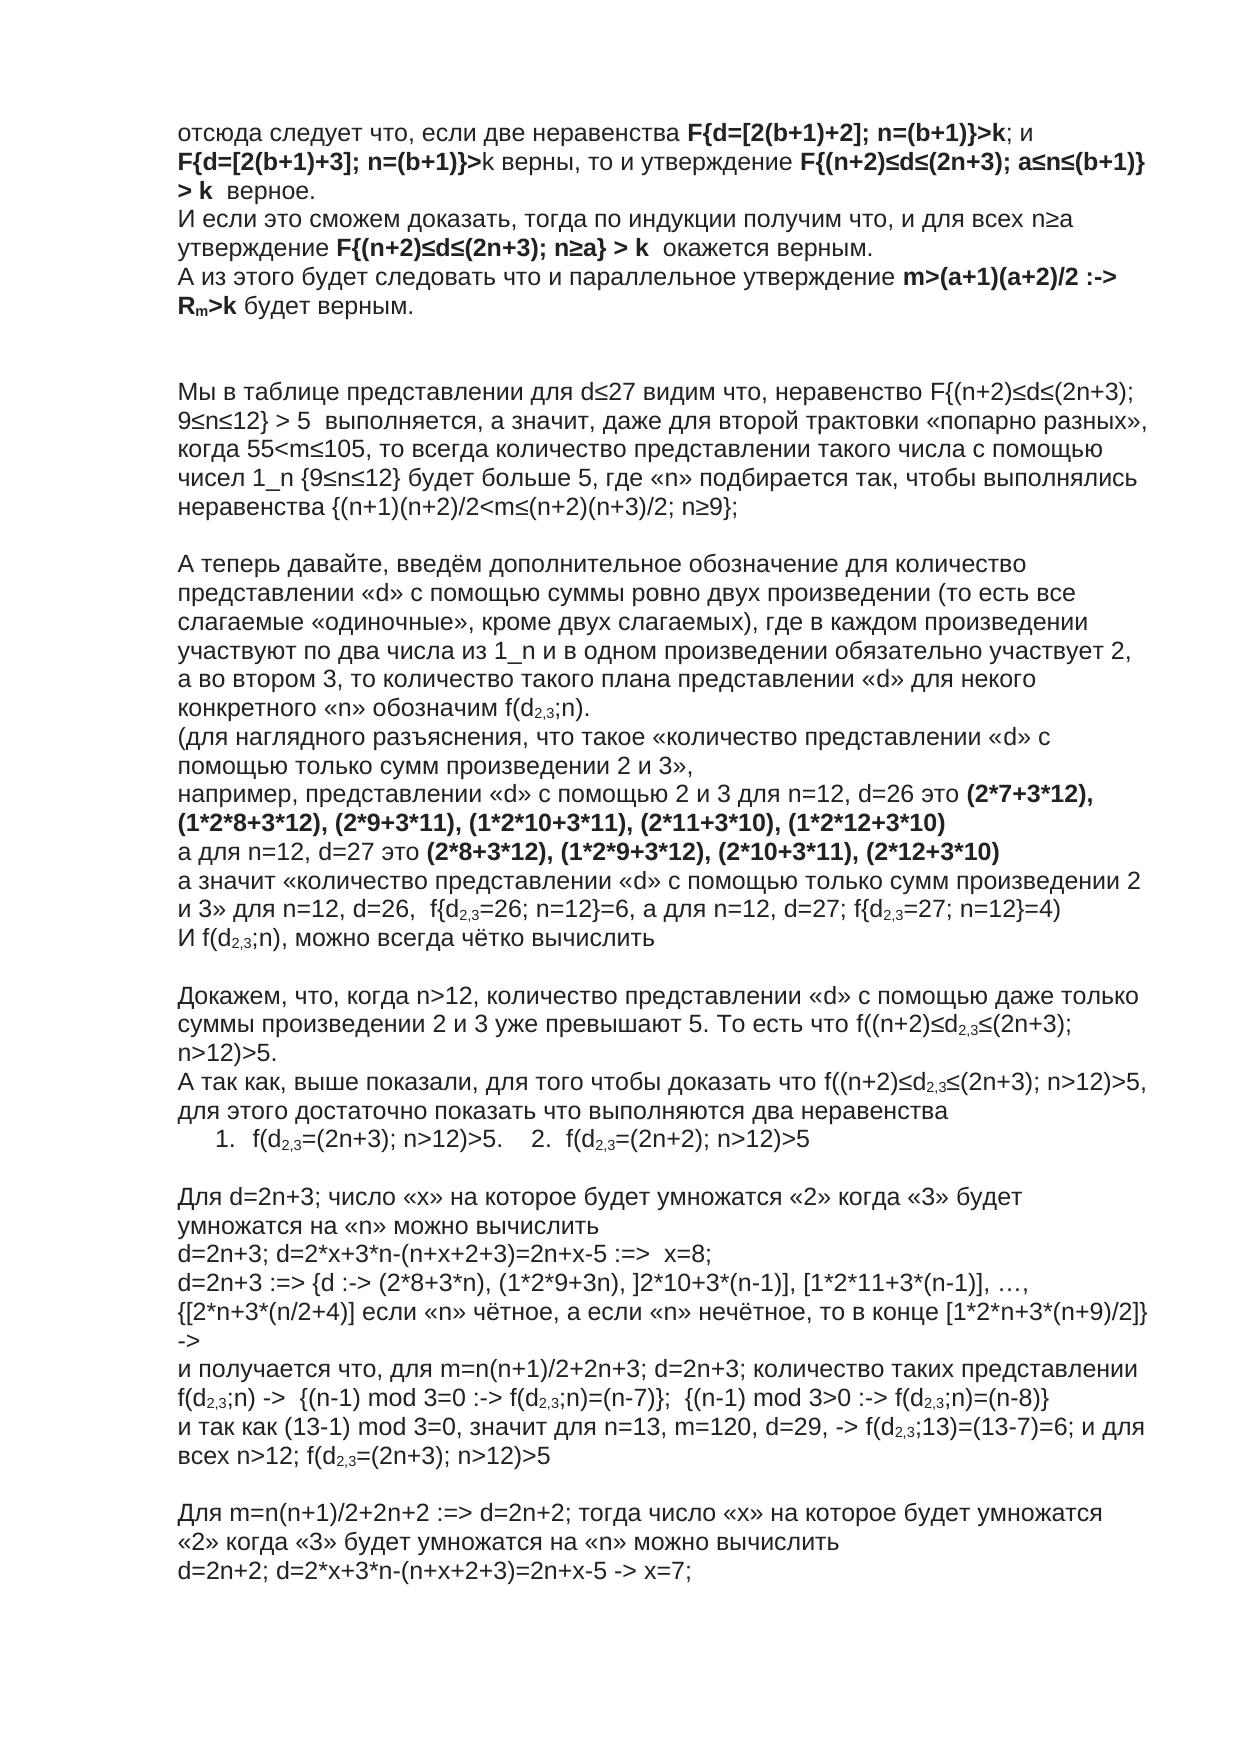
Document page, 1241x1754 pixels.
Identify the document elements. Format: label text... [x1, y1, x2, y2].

text Мы в таблице представлении для d≤27 видим что, неравенство F{(n+2)≤d≤(2n+3); 9≤n≤12} > 5 выполняется, а значит, даже для второй трактовки «попарно разных», когда 55<m≤105, то всегда количество представлении такого числа с помощью чисел 1_n {9≤n≤12} будет больше 5, где «n» подбирается так, чтобы выполнялись неравенства {(n+1)(n+2)/2<m≤(n+2)(n+3)/2; n≥9}; [177, 377, 1152, 521]
text (для наглядного разъяснения, что такое «количество представлении «d» с помощью только сумм произведении 2 и 3», [177, 722, 1152, 779]
text А так как, выше показали, для того чтобы доказать что f((n+2)≤d2,3≤(2n+3); n>12)>5, для этого достаточно показать что выполняются два неравенства [177, 1067, 1152, 1124]
text Для d=2n+3; число «х» на которое будет умножатся «2» когда «3» будет умножатся на «n» можно вычислить [177, 1182, 1152, 1239]
text Докажем, что, когда n>12, количество представлении «d» с помощью даже только суммы произведении 2 и 3 уже превышают 5. То есть что f((n+2)≤d2,3≤(2n+3); n>12)>5. [177, 981, 1152, 1067]
text d=2n+3; d=2*x+3*n-(n+x+2+3)=2n+x-5 :=> x=8; [177, 1239, 1152, 1268]
text и получается что, для m=n(n+1)/2+2n+3; d=2n+3; количество таких представлении f(d2,3;n) -> {(n-1) mod 3=0 :-> f(d2,3;n)=(n-7)}; {(n-1) mod 3>0 :-> f(d2,3;n)=(n-8)} [177, 1354, 1152, 1412]
text И f(d2,3;n), можно всегда чётко вычислить [177, 923, 1152, 952]
text И если это сможем доказать, тогда по индукции получим что, и для всех n≥a утверждение F{(n+2)≤d≤(2n+3); n≥а} > k окажется верным. [177, 204, 1152, 262]
text А из этого будет следовать что и параллельное утверждение m>(a+1)(a+2)/2 :-> Rm>k будет верным. [177, 262, 1152, 319]
text А теперь давайте, введём дополнительное обозначение для количество представлении «d» с помощью суммы ровно двух произведении (то есть все слагаемые «одиночные», кроме двух слагаемых), где в каждом произведении участвуют по два числа из 1_n и в одном произведении обязательно участвует 2, а во втором 3, то количество такого плана представлении «d» для некого конкретного «n» обозначим f(d2,3;n). [177, 549, 1152, 722]
text Для m=n(n+1)/2+2n+2 :=> d=2n+2; тогда число «х» на которое будет умножатся «2» когда «3» будет умножатся на «n» можно вычислить [177, 1498, 1152, 1556]
text и так как (13-1) mod 3=0, значит для n=13, m=120, d=29, -> f(d2,3;13)=(13-7)=6; и для всех n>12; f(d2,3=(2n+3); n>12)>5 [177, 1412, 1152, 1469]
text d=2n+2; d=2*x+3*n-(n+x+2+3)=2n+x-5 -> x=7; [177, 1556, 1152, 1584]
text отсюда следует что, если две неравенства F{d=[2(b+1)+2]; n=(b+1)}>k; и F{d=[2(b+1)+3]; n=(b+1)}>k верны, то и утверждение F{(n+2)≤d≤(2n+3); a≤n≤(b+1)} > k верное. [177, 118, 1152, 204]
text а для n=12, d=27 это (2*8+3*12), (1*2*9+3*12), (2*10+3*11), (2*12+3*10) [177, 837, 1152, 866]
text d=2n+3 :=> {d :-> (2*8+3*n), (1*2*9+3n), ]2*10+3*(n-1)], [1*2*11+3*(n-1)], …, {[2*n+3*(n/2+4)] если «n» чётное, а если «n» нечётное, то в конце [1*2*n+3*(n+9)/2]} -> [177, 1268, 1152, 1354]
text а значит «количество представлении «d» с помощью только сумм произведении 2 и 3» для n=12, d=26, f{d2,3=26; n=12}=6, а для n=12, d=27; f{d2,3=27; n=12}=4) [177, 866, 1152, 923]
list f(d2,3=(2n+3); n>12)>5. 2. f(d2,3=(2n+2); n>12)>5 [215, 1124, 1152, 1153]
text например, представлении «d» с помощью 2 и 3 для n=12, d=26 это (2*7+3*12), (1*2*8+3*12), (2*9+3*11), (1*2*10+3*11), (2*11+3*10), (1*2*12+3*10) [177, 779, 1152, 837]
